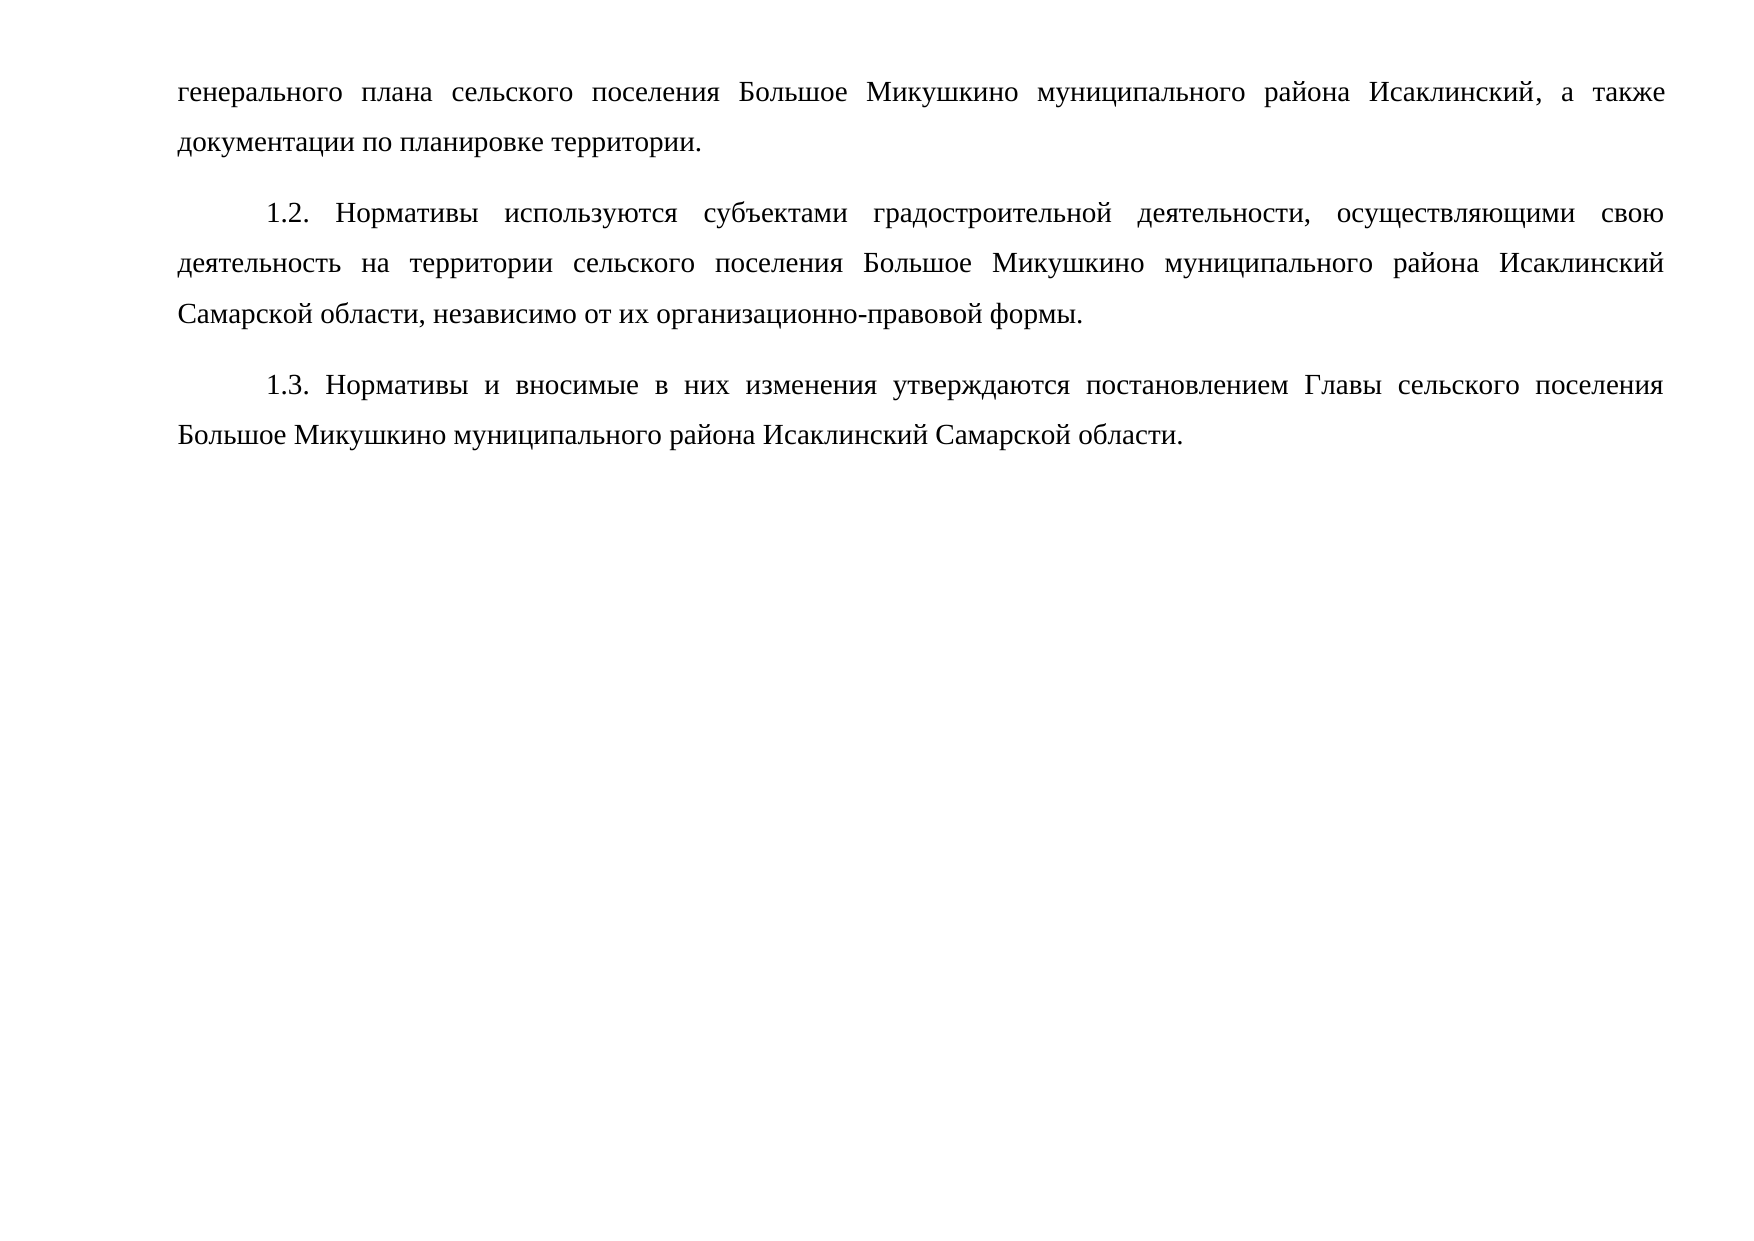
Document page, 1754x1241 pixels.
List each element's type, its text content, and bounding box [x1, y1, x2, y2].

text 1.2. Нормативы используются субъектами градостроительной деятельности, осуществляющими свою деятельность на территории сельского поселения Большое Микушкино муниципального района Исаклинский Самарской области, независимо от их организационно-правовой формы. [177, 195, 1665, 329]
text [177, 74, 1665, 158]
text 1.3. Нормативы и вносимые в них изменения утверждаются постановлением Главы сельского поселения Большое Микушкино муниципального района Исаклинский Самарской области. [177, 367, 1665, 451]
